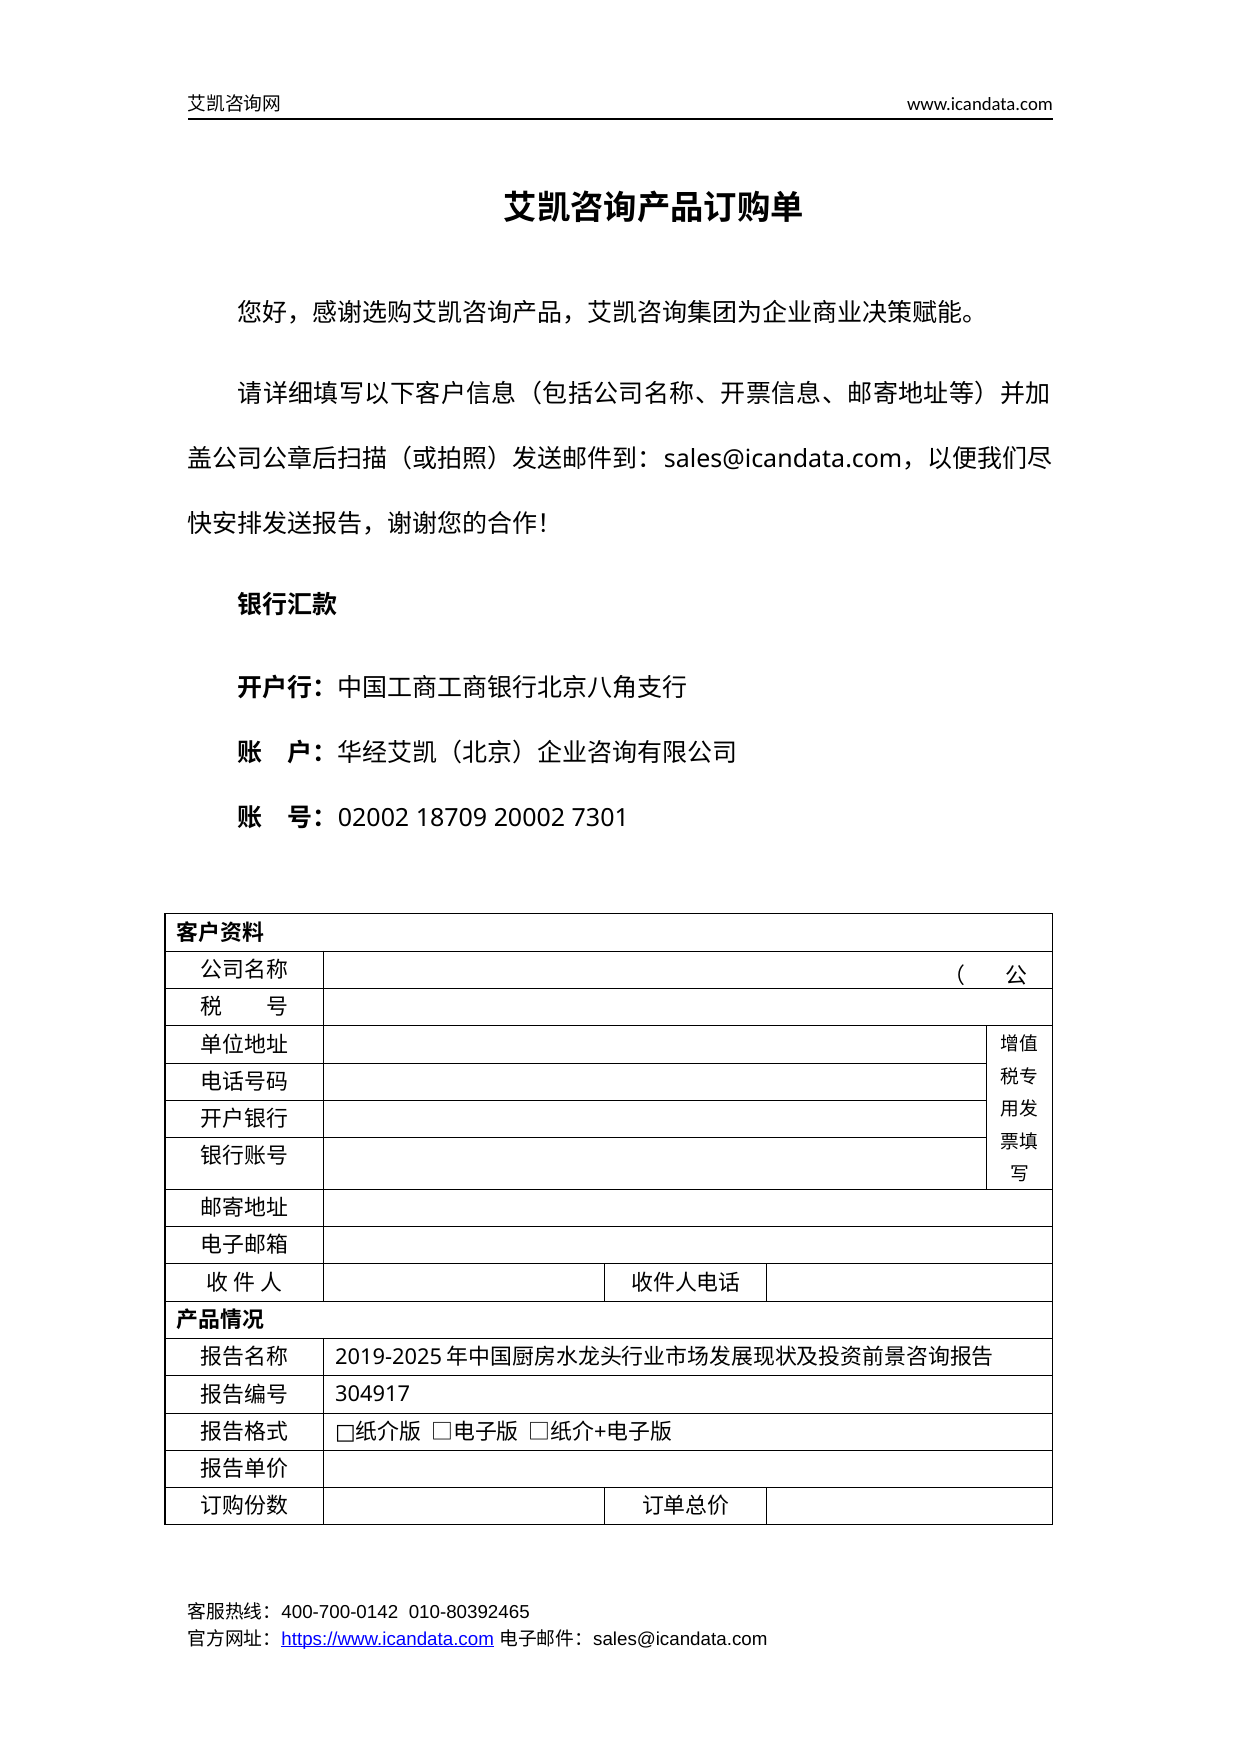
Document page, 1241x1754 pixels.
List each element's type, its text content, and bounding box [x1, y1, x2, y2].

table_cell 产品情况 [166, 1302, 1052, 1338]
table_cell 订购份数 [166, 1488, 323, 1524]
text 您好，感谢选购艾凯咨询产品，艾凯咨询集团为企业商业决策赋能。 [187, 278, 1053, 343]
table_cell 报告单价 [166, 1451, 323, 1487]
table_cell [324, 1138, 986, 1189]
table_cell 304917 [324, 1376, 1052, 1412]
table_cell [324, 1101, 986, 1137]
table_cell [767, 1264, 1052, 1301]
table_cell [324, 1488, 604, 1524]
text 账 号：02002 18709 20002 7301 [187, 783, 1053, 848]
table_cell 开户银行 [166, 1101, 323, 1137]
table_cell 收 件 人 [166, 1264, 323, 1301]
table_header 客户资料 [166, 914, 1052, 951]
text 艾凯咨询产品订购单 [187, 172, 1053, 237]
table_cell 收件人电话 [605, 1264, 766, 1301]
table_cell 报告名称 [166, 1339, 323, 1375]
table_cell [324, 1264, 604, 1301]
table_cell 电话号码 [166, 1064, 323, 1100]
table_cell [324, 989, 1052, 1025]
table_cell 增值税专用发票填写 [987, 1026, 1052, 1189]
table_cell 报告格式 [166, 1414, 323, 1450]
table_cell 电子邮箱 [166, 1227, 323, 1263]
text 账 户：华经艾凯（北京）企业咨询有限公司 [187, 718, 1053, 783]
table_cell [767, 1488, 1052, 1524]
table_cell [324, 1190, 1052, 1226]
table_cell [324, 952, 1052, 988]
table_cell □纸介版 □电子版 □纸介+电子版 [324, 1414, 1052, 1450]
table_cell 邮寄地址 [166, 1190, 323, 1226]
table_cell 报告编号 [166, 1376, 323, 1412]
table_cell 银行账号 [166, 1138, 323, 1189]
table_cell [324, 1064, 986, 1100]
table_cell 单位地址 [166, 1026, 323, 1062]
table_cell 公司名称 [166, 952, 323, 988]
table_cell [324, 1026, 986, 1062]
table_cell [324, 1227, 1052, 1263]
table_cell 2019-2025年中国厨房水龙头行业市场发展现状及投资前景咨询报告 [324, 1339, 1052, 1375]
text 开户行：中国工商工商银行北京八角支行 [187, 653, 1053, 718]
text 请详细填写以下客户信息（包括公司名称、开票信息、邮寄地址等）并加盖公司公章后扫描（或拍照）发送邮件到：sales@icandata.com，以便我们尽快安排发送报告，谢谢您的合作！ [187, 359, 1053, 554]
table_cell 税 号 [166, 989, 323, 1025]
table_cell [324, 1451, 1052, 1487]
table_cell 订单总价 [605, 1488, 766, 1524]
text 银行汇款 [187, 570, 1053, 635]
